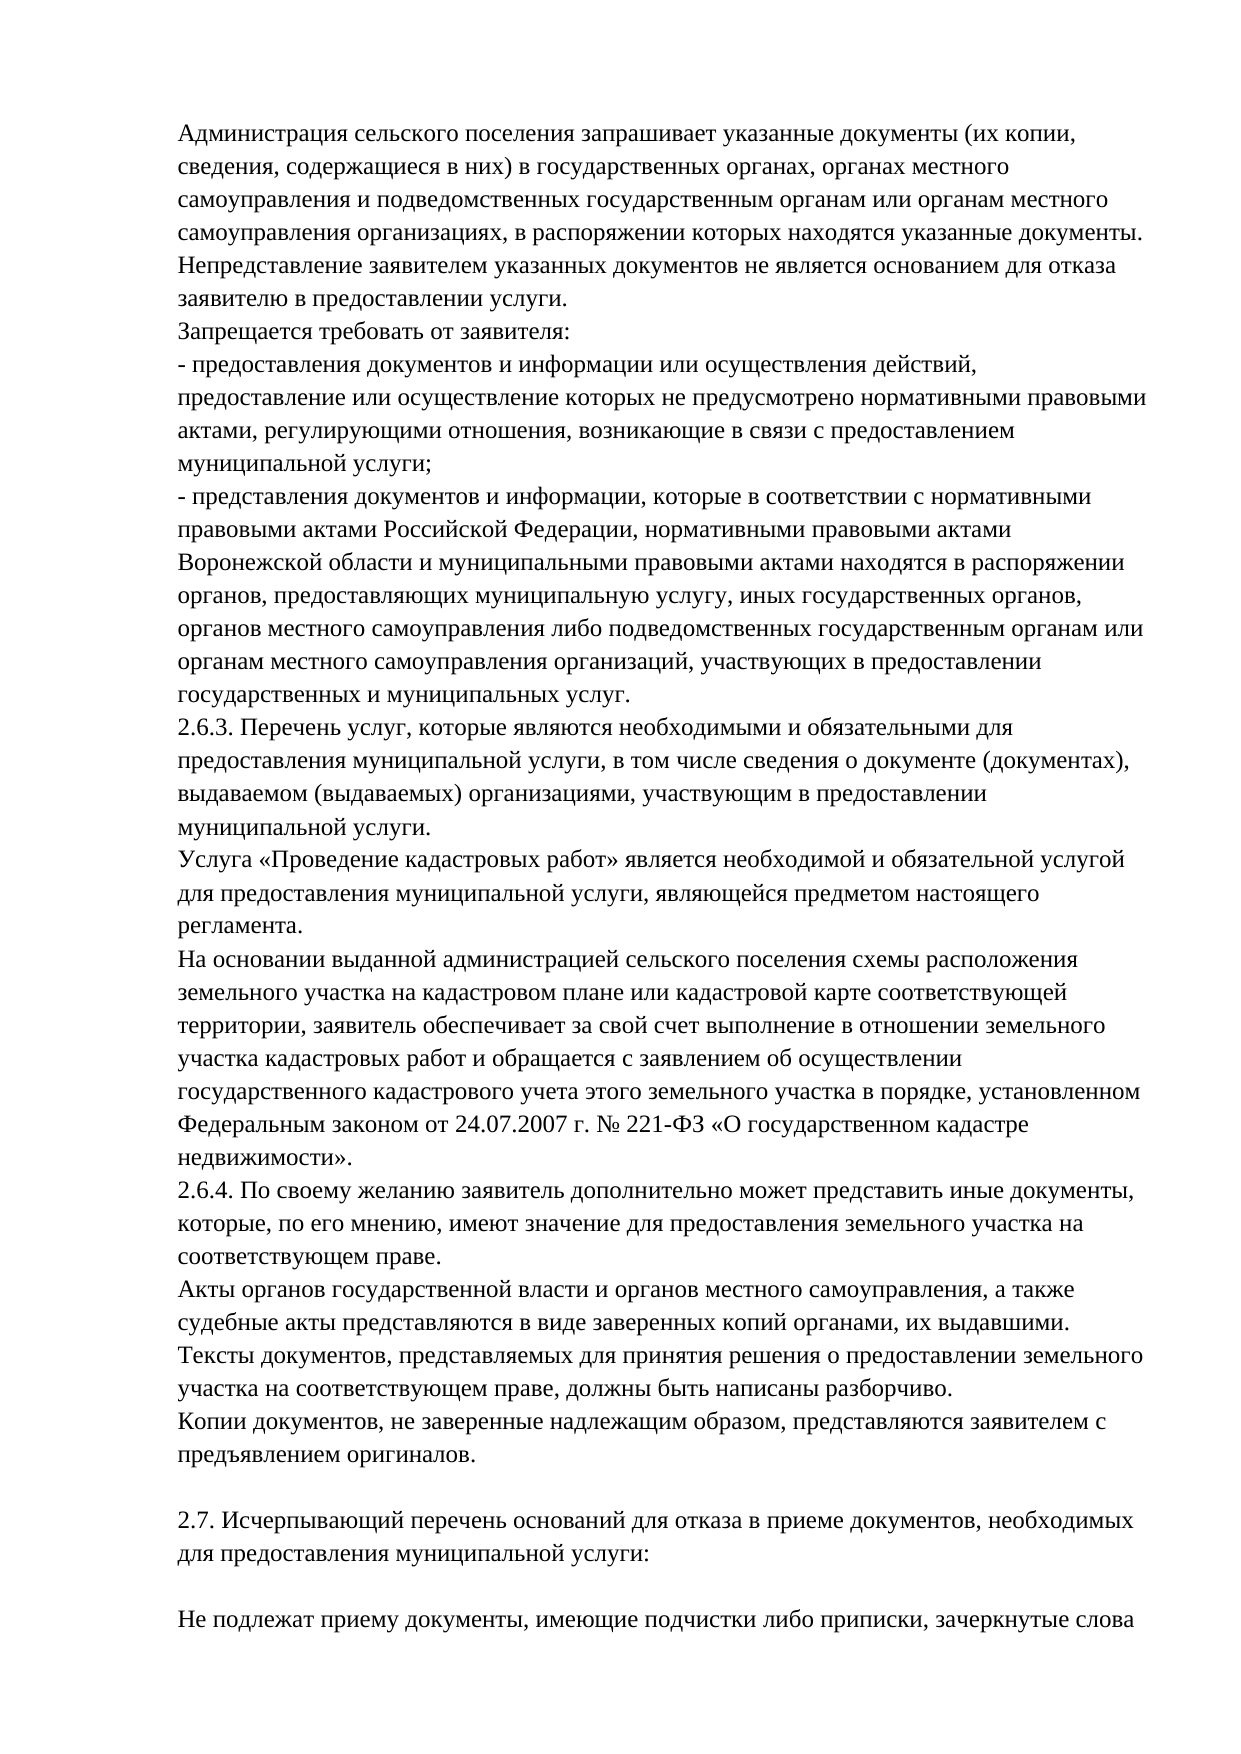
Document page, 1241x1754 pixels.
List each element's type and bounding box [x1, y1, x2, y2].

text [177, 118, 1152, 1633]
